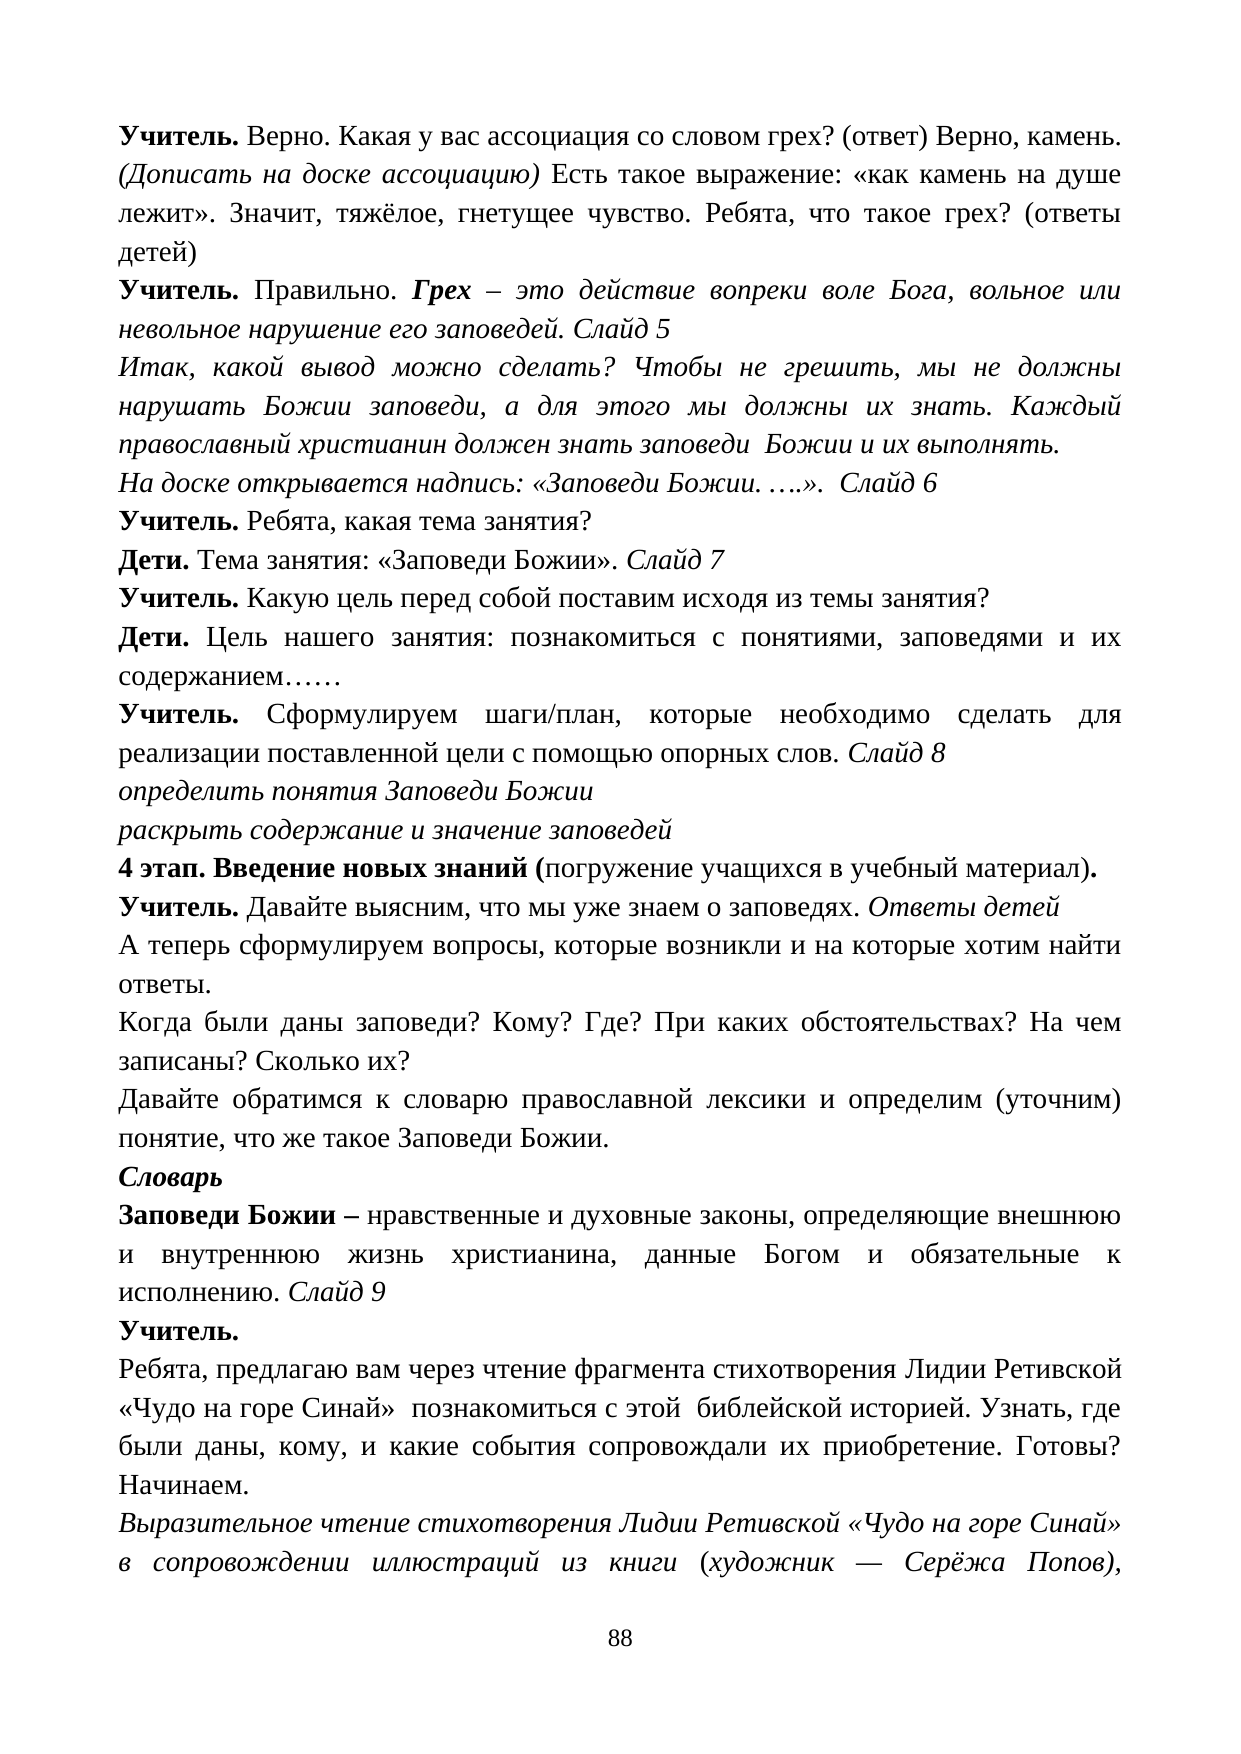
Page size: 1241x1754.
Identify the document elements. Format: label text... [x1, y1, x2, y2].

text Дети. Тема занятия: «Заповеди Божии». Слайд 7 [118, 542, 1122, 576]
text определить понятия Заповеди Божии [118, 773, 1122, 807]
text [118, 1506, 1122, 1578]
text На доске открывается надпись: «Заповеди Божии. ….». Слайд 6 [118, 465, 1122, 498]
text раскрыть содержание и значение заповедей [118, 812, 1122, 845]
text Ребята, предлагаю вам через чтение фрагмента стихотворения Лидии Ретивской «Чудо на горе Синай» познакомиться с этой библейской историей. Узнать, где были даны, кому, и какие события сопровождали их приобретение. Готовы? Начинаем. [118, 1351, 1122, 1501]
text 4 этап. Введение новых знаний (погружение учащихся в учебный материал). [118, 850, 545, 884]
text Учитель. Сформулируем шаги/план, которые необходимо сделать для реализации поставленной цели с помощью опорных слов. Слайд 8 [118, 696, 1122, 768]
text Дети. Цель нашего занятия: познакомиться с понятиями, заповедями и их содержанием…… [118, 619, 1122, 691]
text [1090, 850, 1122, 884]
text Итак, какой вывод можно сделать? Чтобы не грешить, мы не должны нарушать Божии заповеди, а для этого мы должны их знать. Каждый православный христианин должен знать заповеди Божии и их выполнять. [118, 349, 1122, 460]
text А теперь сформулируем вопросы, которые возникли и на которые хотим найти ответы. [118, 927, 1122, 999]
text Когда были даны заповеди? Кому? Где? При каких обстоятельствах? На чем записаны? Сколько их? [118, 1004, 1122, 1077]
text Давайте обратимся к словарю православной лексики и определим (уточним) понятие, что же такое Заповеди Божии. [118, 1082, 1122, 1154]
text Учитель. Верно. Какая у вас ассоциация со словом грех? (ответ) Верно, камень. (Дописать на доске ассоциацию) Есть такое выражение: «как камень на душе лежит». Значит, тяжёлое, гнетущее чувство. Ребята, что такое грех? (ответы детей) [118, 118, 1122, 267]
text Заповеди Божии – нравственные и духовные законы, определяющие внешнюю и внутреннюю жизнь христианина, данные Богом и обязательные к исполнению. Слайд 9 [118, 1197, 1122, 1308]
text Учитель. Правильно. Грех – это действие вопреки воле Бога, вольное или невольное нарушение его заповедей. Слайд 5 [118, 272, 1122, 344]
text Учитель. Давайте выясним, что мы уже знаем о заповедях. Ответы детей [118, 889, 1122, 922]
text Учитель. Ребята, какая тема занятия? [118, 503, 1122, 537]
text Словарь [118, 1159, 1122, 1192]
text Учитель. [118, 1313, 1122, 1346]
text Учитель. Какую цель перед собой поставим исходя из темы занятия? [118, 581, 1122, 614]
